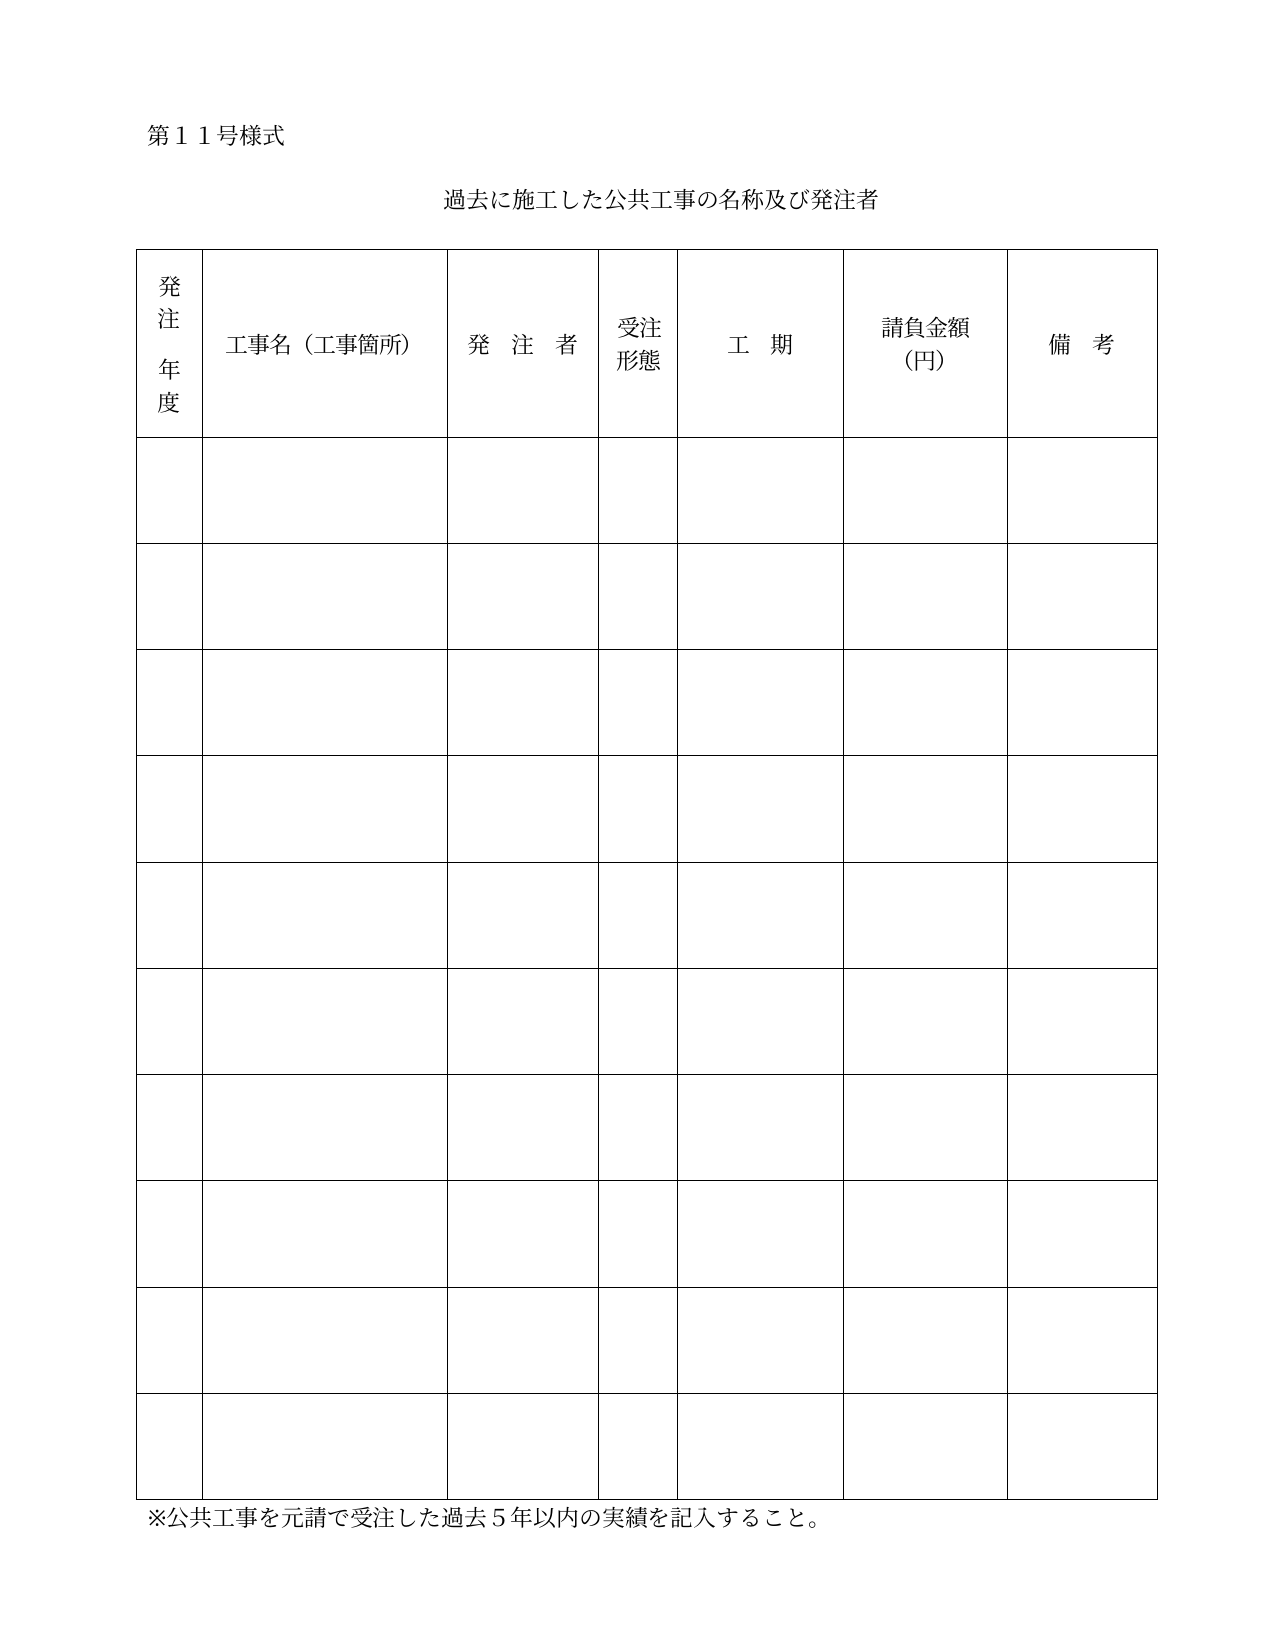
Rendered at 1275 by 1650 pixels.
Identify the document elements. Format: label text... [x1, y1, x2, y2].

table_cell [448, 969, 598, 1074]
table_cell [203, 1288, 447, 1393]
table_cell [599, 544, 677, 649]
table_cell [599, 969, 677, 1074]
table_header 備 考 [1008, 250, 1157, 437]
table_cell [599, 1288, 677, 1393]
table_header 発注 年度 [137, 250, 202, 437]
table_cell [844, 544, 1007, 649]
text ※公共工事を元請で受注した過去５年以内の実績を記入すること。 [148, 1500, 1127, 1533]
table_cell [203, 969, 447, 1074]
table_cell [1008, 1181, 1157, 1287]
text 第１１号様式 [143, 118, 1175, 151]
table_cell [203, 650, 447, 755]
table_cell [844, 1288, 1007, 1393]
table_cell [678, 969, 843, 1074]
table_cell [599, 1394, 677, 1499]
table_cell [448, 1181, 598, 1287]
table_cell [137, 863, 202, 968]
table_cell [678, 863, 843, 968]
table_cell [678, 756, 843, 862]
table_cell [203, 863, 447, 968]
table_cell [203, 1181, 447, 1287]
table_header 工事名（工事箇所） [203, 250, 447, 437]
table_cell [678, 1181, 843, 1287]
table_cell [1008, 1394, 1157, 1499]
table_cell [203, 1075, 447, 1180]
table_cell [1008, 544, 1157, 649]
table_cell [448, 650, 598, 755]
table_cell [844, 650, 1007, 755]
table_cell [599, 863, 677, 968]
table_cell [844, 863, 1007, 968]
table_cell [137, 1181, 202, 1287]
table_cell [1008, 863, 1157, 968]
table_cell [203, 438, 447, 543]
table_cell [1008, 438, 1157, 543]
table_cell [1008, 650, 1157, 755]
table_cell [678, 1288, 843, 1393]
table_cell [137, 969, 202, 1074]
table_cell [678, 438, 843, 543]
table_cell [1008, 756, 1157, 862]
table_cell [1008, 1075, 1157, 1180]
table_header 受注形態 [599, 250, 677, 437]
table_cell [599, 1075, 677, 1180]
table_cell [137, 1288, 202, 1393]
table_cell [844, 1394, 1007, 1499]
table_cell [844, 1075, 1007, 1180]
table_header 請負金額（円） [844, 250, 1007, 437]
text 過去に施工した公共工事の名称及び発注者 [143, 182, 1175, 215]
table_cell [599, 438, 677, 543]
table_cell [678, 650, 843, 755]
table_cell [137, 650, 202, 755]
table_cell [844, 756, 1007, 862]
table_cell [448, 756, 598, 862]
table_cell [203, 544, 447, 649]
table_cell [844, 969, 1007, 1074]
table_cell [599, 756, 677, 862]
table_cell [137, 756, 202, 862]
table_cell [448, 1288, 598, 1393]
table_header 工 期 [678, 250, 843, 437]
table_header 発 注 者 [448, 250, 598, 437]
table_cell [448, 1394, 598, 1499]
table_cell [137, 544, 202, 649]
table_cell [448, 1075, 598, 1180]
table_cell [844, 1181, 1007, 1287]
table_cell [1008, 969, 1157, 1074]
table_cell [448, 544, 598, 649]
table_cell [844, 438, 1007, 543]
table_cell [137, 438, 202, 543]
table_cell [678, 1075, 843, 1180]
table_cell [678, 544, 843, 649]
table_cell [678, 1394, 843, 1499]
table_cell [599, 650, 677, 755]
table_cell [448, 438, 598, 543]
table_cell [203, 1394, 447, 1499]
table_cell [1008, 1288, 1157, 1393]
table_cell [137, 1075, 202, 1180]
table_cell [203, 756, 447, 862]
table_cell [448, 863, 598, 968]
table_cell [137, 1394, 202, 1499]
table_cell [599, 1181, 677, 1287]
